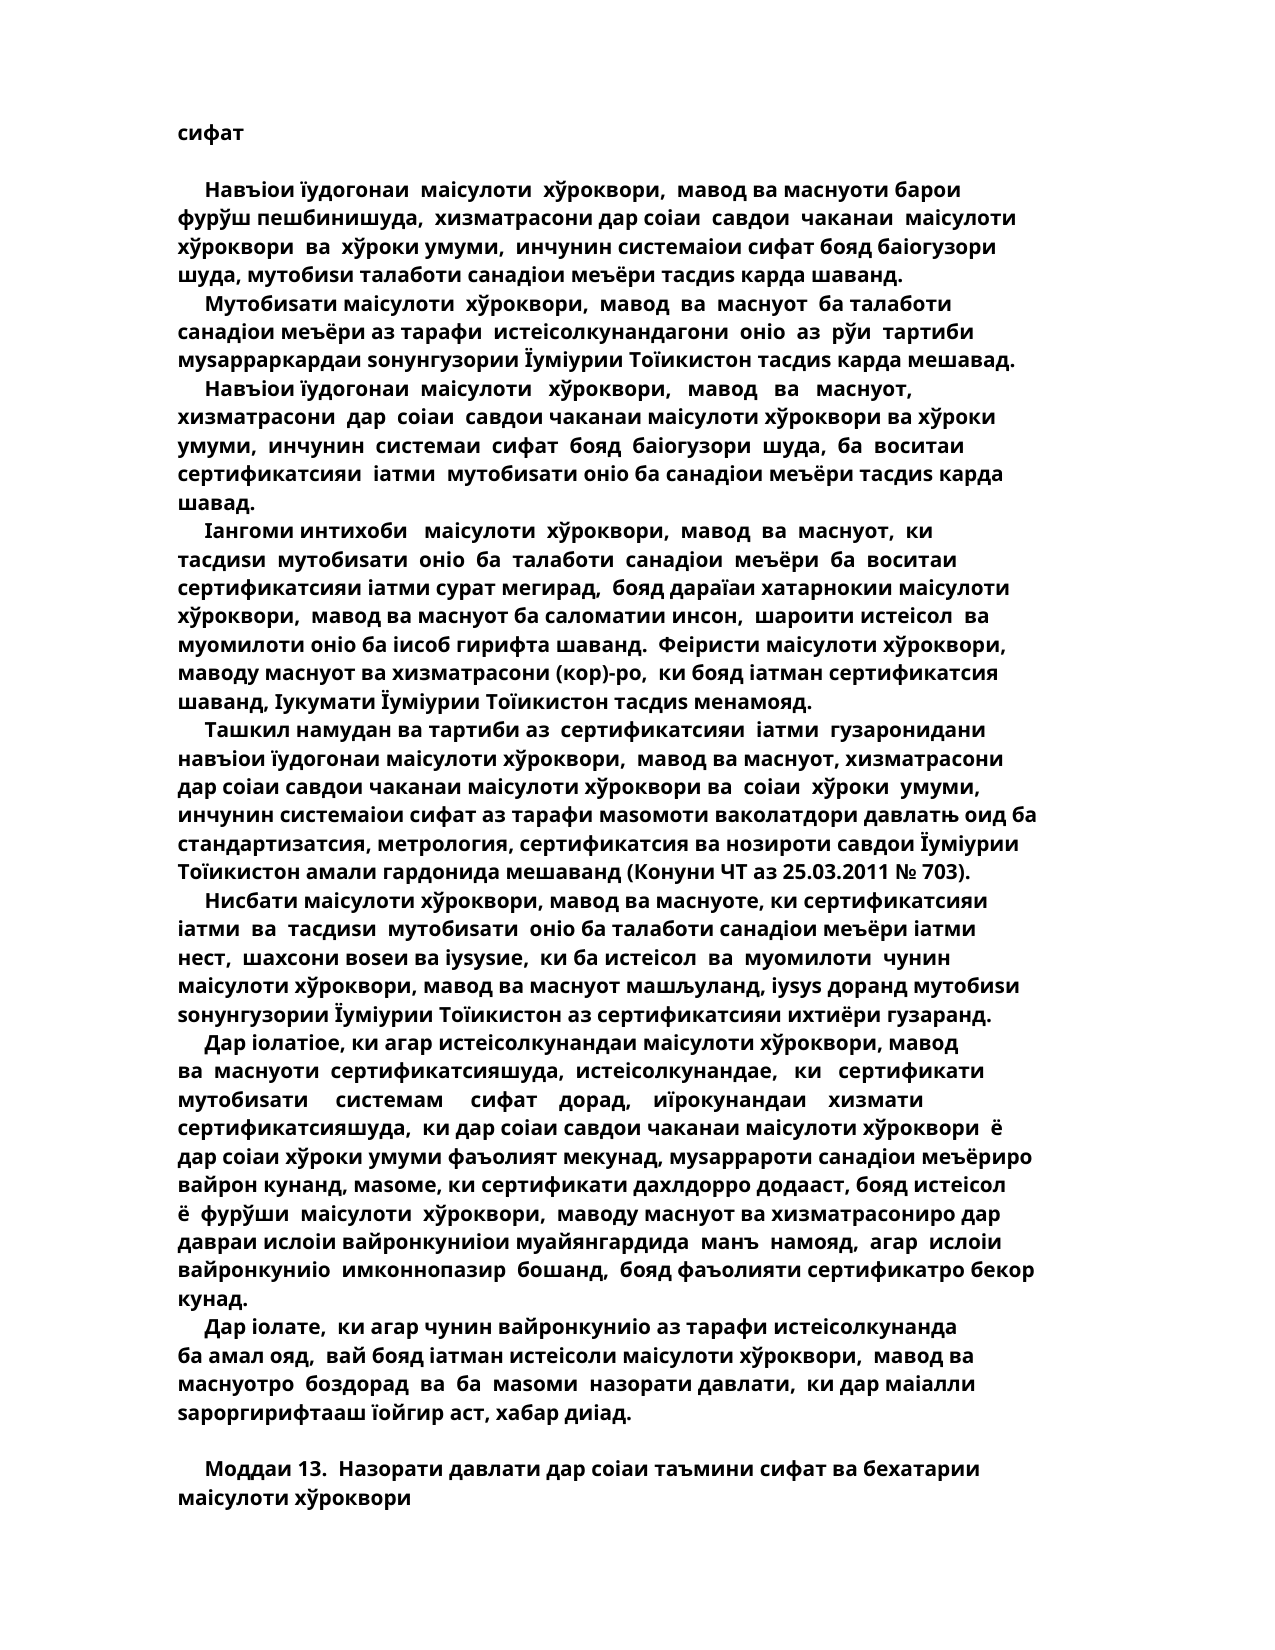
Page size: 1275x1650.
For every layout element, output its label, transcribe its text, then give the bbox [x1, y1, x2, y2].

text фурўш пешбинишуда, хизматрасони дар соіаи савдои чаканаи маісулоти [177, 203, 1186, 232]
text санадіои меъёри аз тарафи истеісолкунандагони оніо аз рўи тартиби [177, 317, 1186, 346]
text ба амал ояд, вай бояд іатман истеісоли маісулоти хўроквори, мавод ва [177, 1341, 1186, 1369]
text маводу маснуот ва хизматрасони (кор)-ро, ки бояд іатман сертификатсия [177, 658, 1186, 687]
text Навъіои їудогонаи маісулоти хўроквори, мавод ва маснуоти барои [177, 175, 1186, 203]
text сертификатсияшуда, ки дар cоіаи савдои чаканаи маісулоти хўроквори ё [177, 1113, 1186, 1142]
text Моддаи 13. Назорати давлати дар соіаи таъмини сифат ва бехатарии [177, 1454, 1186, 1483]
text давраи ислоіи вайронкуниіои муайянгардида манъ намояд, агар ислоіи [177, 1227, 1186, 1256]
text ва маснуоти сертификатсияшуда, истеісолкунандае, ки сертификати [177, 1057, 1186, 1085]
text Дар іолатіое, ки агар истеісолкунандаи маісулоти хўроквори, мавод [177, 1028, 1186, 1057]
text сертификатсияи іатми сурат мегирад, бояд дараїаи хатарнокии маісулоти [177, 573, 1186, 602]
text кунад. [177, 1284, 1186, 1312]
text маісулоти хўроквори [177, 1483, 1186, 1511]
text Нисбати маісулоти хўроквори, мавод ва маснуоте, ки сертификатсияи [177, 886, 1186, 914]
text навъіои їудогонаи маісулоти хўроквори, мавод ва маснуот, хизматрасони [177, 744, 1186, 772]
text сифат [177, 118, 1186, 147]
text муомилоти оніо ба іиcоб гирифта шаванд. Феіристи маісулоти хўроквори, [177, 630, 1186, 658]
text ѕонунгузории Їуміурии Тоїикистон аз сертификатсияи ихтиёри гузаранд. [177, 1000, 1186, 1028]
text шуда, мутобиѕи талаботи cанадіои меъёри тасдиѕ карда шаванд. [177, 260, 1186, 289]
text Тоїикистон амали гардонида мешаванд (Конуни ЧТ аз 25.03.2011 № 703). [177, 857, 1186, 886]
text шавад. [177, 488, 1186, 516]
text дар соіаи хўроки умуми фаъолият мекунад, муѕаррароти санадіои меъёриро [177, 1142, 1186, 1170]
text маснуотро боздорад ва ба маѕоми назорати давлати, ки дар маіалли [177, 1369, 1186, 1398]
text Ташкил намудан ва тартиби аз сертификатсияи іатми гузаронидани [177, 715, 1186, 744]
text Дар іолате, ки агар чунин вайронкуниіо аз тарафи истеісолкунанда [177, 1312, 1186, 1341]
text маісулоти хўроквори, мавод ва маснуот машљуланд, іуѕуѕ доранд мутобиѕи [177, 971, 1186, 1000]
text стандартизатсия, метрология, сертификатсия ва нозироти савдои Їуміурии [177, 829, 1186, 857]
text сертификатсияи іатми мутобиѕати оніо ба санадіои меъёри тасдиѕ карда [177, 459, 1186, 488]
text Іангоми интихоби маісулоти хўроквори, мавод ва маснуот, ки [177, 516, 1186, 545]
text хўроквори, мавод ва маснуот ба саломатии инсон, шароити истеісол ва [177, 602, 1186, 630]
text дар соіаи савдои чаканаи маісулоти хўроквори ва соіаи хўроки умуми, [177, 772, 1186, 801]
text хўроквори ва хўроки умуми, инчунин системаіои сифат бояд баіогузори [177, 232, 1186, 260]
text мутобиѕати системам сифат дорад, иїрокунандаи хизмати [177, 1085, 1186, 1113]
text умуми, инчунин системаи сифат бояд баіогузори шуда, ба воситаи [177, 431, 1186, 459]
text хизматрасони дар соіаи савдои чаканаи маісулоти хўроквори ва хўроки [177, 402, 1186, 431]
text вайронкуниіо имконнопазир бошанд, бояд фаъолияти сертификатро бекор [177, 1256, 1186, 1284]
text іатми ва тасдиѕи мутобиѕати оніо ба талаботи санадіои меъёри іатми [177, 914, 1186, 943]
text ѕароргирифтааш їойгир аст, хабар диіад. [177, 1398, 1186, 1426]
text шаванд, Іукумати Їуміурии Тоїикистон тасдиѕ менамояд. [177, 687, 1186, 715]
text тасдиѕи мутобиѕати оніо ба талаботи санадіои меъёри ба воситаи [177, 545, 1186, 573]
text вайрон кунанд, маѕоме, ки сертификати дахлдорро додааст, бояд истеісол [177, 1170, 1186, 1199]
text Мутобиѕати маісулоти хўроквори, мавод ва маснуот ба талаботи [177, 289, 1186, 317]
text нест, шахсони воѕеи ва іуѕуѕие, ки ба истеісол ва муомилоти чунин [177, 943, 1186, 971]
text муѕарраркардаи ѕонунгузории Їуміурии Тоїикистон тасдиѕ карда мешавад. [177, 346, 1186, 374]
text инчунин системаіои сифат аз тарафи маѕомоти ваколатдори давлатњ оид ба [177, 801, 1186, 829]
text Навъіои їудогонаи маісулоти хўроквори, мавод ва маснуот, [177, 374, 1186, 402]
text ё фурўши маісулоти хўроквори, маводу маснуот ва хизматрасониро дар [177, 1199, 1186, 1227]
